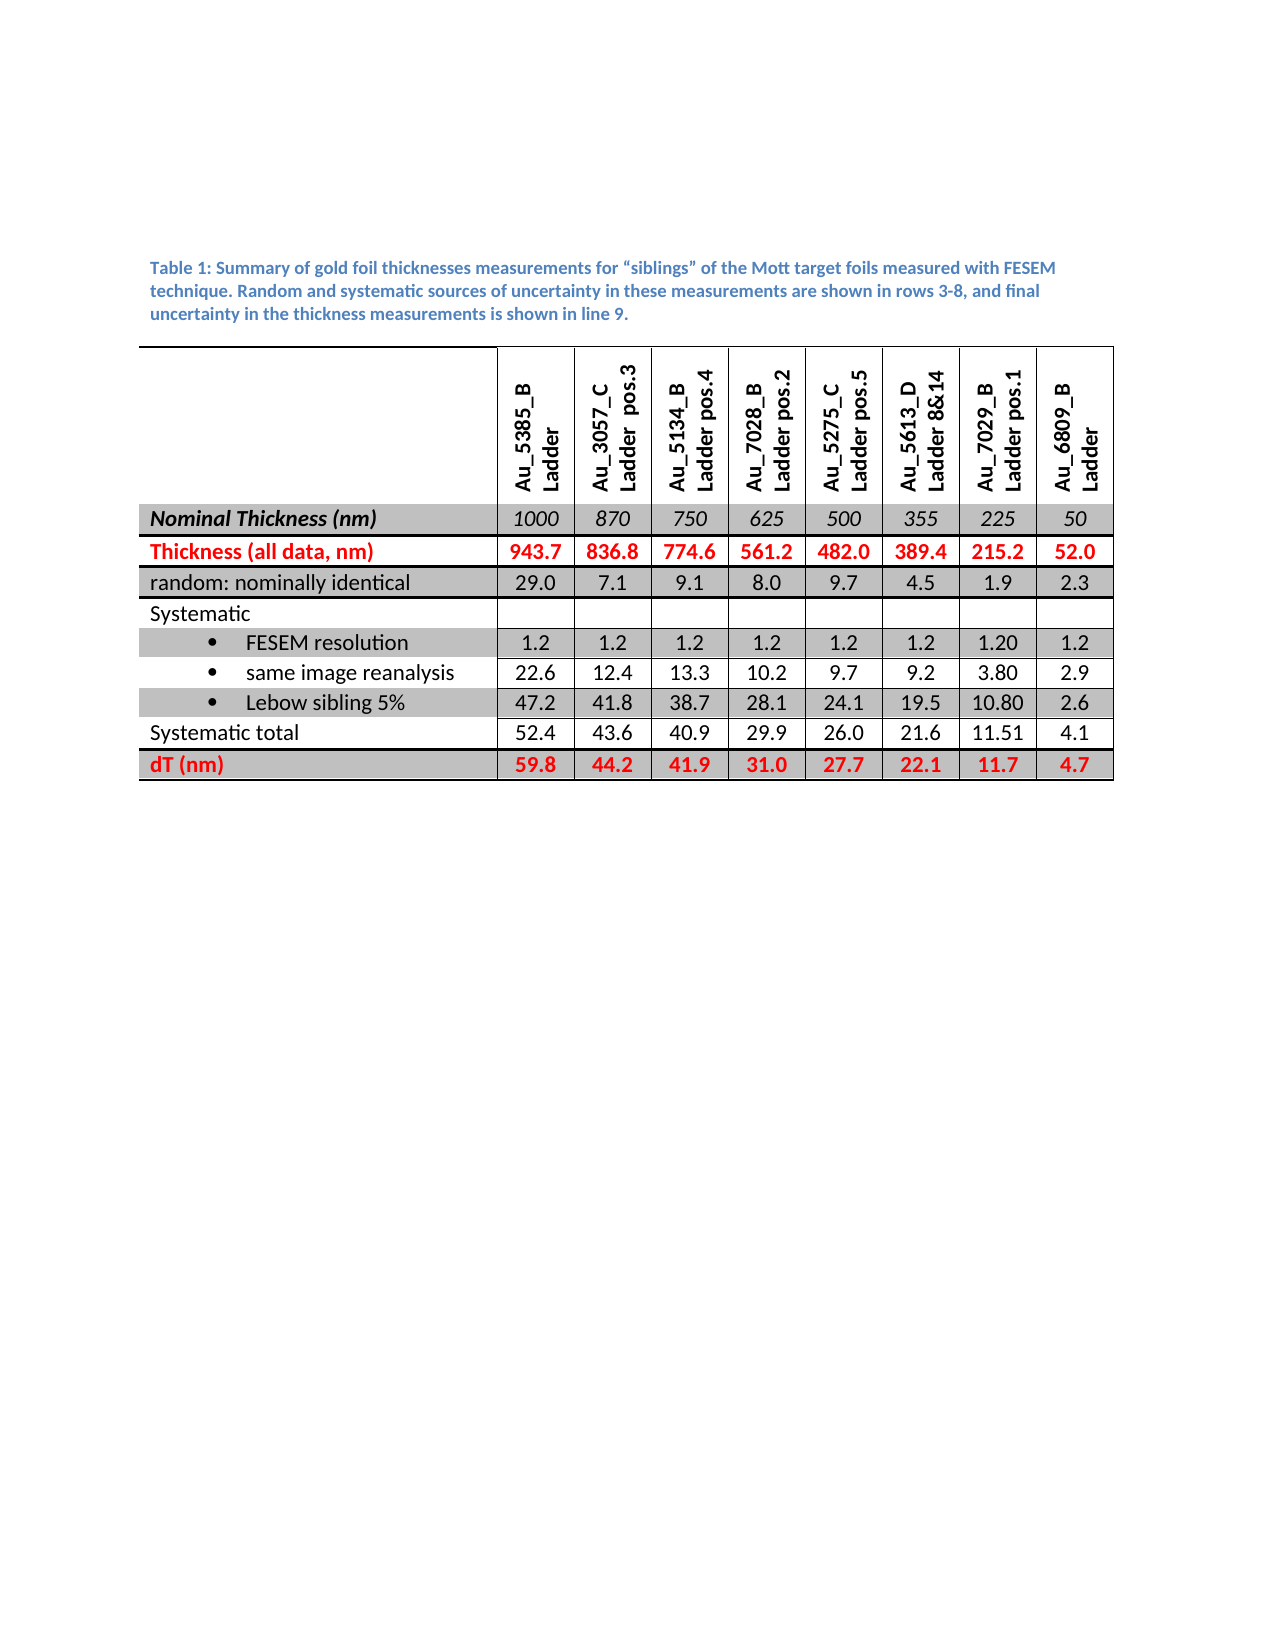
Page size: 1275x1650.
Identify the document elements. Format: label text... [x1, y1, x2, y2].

table_cell 8.0 [729, 568, 805, 596]
table_header Au_5275_C Ladder pos.5 [806, 347, 882, 504]
table_cell [729, 599, 805, 627]
table_cell 50 [1037, 504, 1113, 534]
table_cell 389.4 [883, 537, 959, 565]
table_cell 29.0 [498, 568, 574, 596]
table_cell 3.80 [960, 659, 1036, 687]
table_cell 625 [729, 504, 805, 534]
table_header Au_7028_B Ladder pos.2 [729, 347, 805, 504]
table_cell 355 [883, 504, 959, 534]
table_cell 52.4 [498, 719, 574, 747]
table_cell 31.0 [729, 751, 805, 778]
table_cell 1.20 [960, 629, 1036, 657]
table_cell random: nominally identical [139, 568, 497, 596]
table_header Au_6809_B Ladder pos.13 [1037, 347, 1113, 504]
table_cell Systematic total [139, 718, 497, 747]
table_cell 1.9 [960, 568, 1036, 596]
table_cell [960, 599, 1036, 627]
table_header Au_5385_B Ladder pos.15 [498, 347, 574, 504]
table_cell 10.2 [729, 659, 805, 687]
table_cell [575, 599, 651, 627]
table_cell 2.6 [1037, 689, 1113, 717]
table_cell 870 [575, 504, 651, 534]
table_cell 1.2 [652, 629, 728, 657]
table_cell Thickness (all data, nm) [139, 537, 497, 565]
table_cell 9.2 [883, 659, 959, 687]
table_cell 59.8 [498, 751, 574, 778]
table_cell 40.9 [652, 719, 728, 747]
table_cell [1037, 599, 1113, 627]
table_cell 41.9 [652, 751, 728, 778]
table_cell 47.2 [498, 689, 574, 717]
table_cell dT (nm) [139, 751, 497, 778]
table_cell 2.3 [1037, 568, 1113, 596]
table_cell 52.0 [1037, 537, 1113, 565]
table_cell 27.7 [806, 751, 882, 778]
table_cell 4.7 [1037, 751, 1113, 778]
table_cell 4.5 [883, 568, 959, 596]
table_cell 26.0 [806, 719, 882, 747]
table_cell 215.2 [960, 537, 1036, 565]
table_cell 774.6 [652, 537, 728, 565]
table_cell 28.1 [729, 689, 805, 717]
table_cell 13.3 [652, 659, 728, 687]
table_cell 44.2 [575, 751, 651, 778]
table_cell 1.2 [883, 629, 959, 657]
table_cell 24.1 [806, 689, 882, 717]
table_header Au_3057_C Ladder pos.3 [575, 347, 651, 504]
table_cell 12.4 [575, 659, 651, 687]
table_cell 41.8 [575, 689, 651, 717]
table_cell 482.0 [806, 537, 882, 565]
table_cell 22.1 [883, 751, 959, 778]
table_header Au_5613_D Ladder 8&14 [883, 347, 959, 504]
table_cell 1.2 [498, 629, 574, 657]
table_header Au_7029_B Ladder pos.1 [960, 347, 1036, 504]
table_cell [652, 599, 728, 627]
table_cell 1.2 [575, 629, 651, 657]
table_cell 225 [960, 504, 1036, 534]
table_cell 1.2 [806, 629, 882, 657]
table_cell 9.7 [806, 659, 882, 687]
table_cell 4.1 [1037, 719, 1113, 747]
table_cell 7.1 [575, 568, 651, 596]
table_cell [498, 599, 574, 627]
table_cell 9.1 [652, 568, 728, 596]
table_cell 9.7 [806, 568, 882, 596]
table_cell 750 [652, 504, 728, 534]
table_cell 11.51 [960, 719, 1036, 747]
table_cell 561.2 [729, 537, 805, 565]
table_header Au_5134_B Ladder pos.4 [652, 347, 728, 504]
table_cell 29.9 [729, 719, 805, 747]
table_cell Systematic [139, 599, 497, 627]
table_cell 2.9 [1037, 659, 1113, 687]
table_cell 22.6 [498, 659, 574, 687]
table_cell 11.7 [960, 751, 1036, 778]
table_cell 38.7 [652, 689, 728, 717]
table_cell 43.6 [575, 719, 651, 747]
table_cell 500 [806, 504, 882, 534]
table_cell 943.7 [498, 537, 574, 565]
table_cell Nominal Thickness (nm) [139, 504, 497, 534]
table_cell 836.8 [575, 537, 651, 565]
table_cell 1.2 [729, 629, 805, 657]
table_cell [883, 599, 959, 627]
table_cell 1.2 [1037, 629, 1113, 657]
table_cell [806, 599, 882, 627]
text Table 1: Summary of gold foil thicknesses measurements for “siblings” of the Mott target foils measured with FESEM technique. Random and systematic sources of uncertainty in these measurements are shown in rows 3-8, and final uncertainty in the thickness measurements is shown in line 9. [150, 256, 1125, 325]
table_cell Lebow sibling 5% [139, 688, 497, 717]
table_header [139, 348, 497, 504]
table_cell 10.80 [960, 689, 1036, 717]
table_cell same image reanalysis [139, 658, 497, 687]
table_cell 1000 [498, 504, 574, 534]
table_cell 19.5 [883, 689, 959, 717]
table_cell 21.6 [883, 719, 959, 747]
table_cell FESEM resolution [139, 628, 497, 657]
